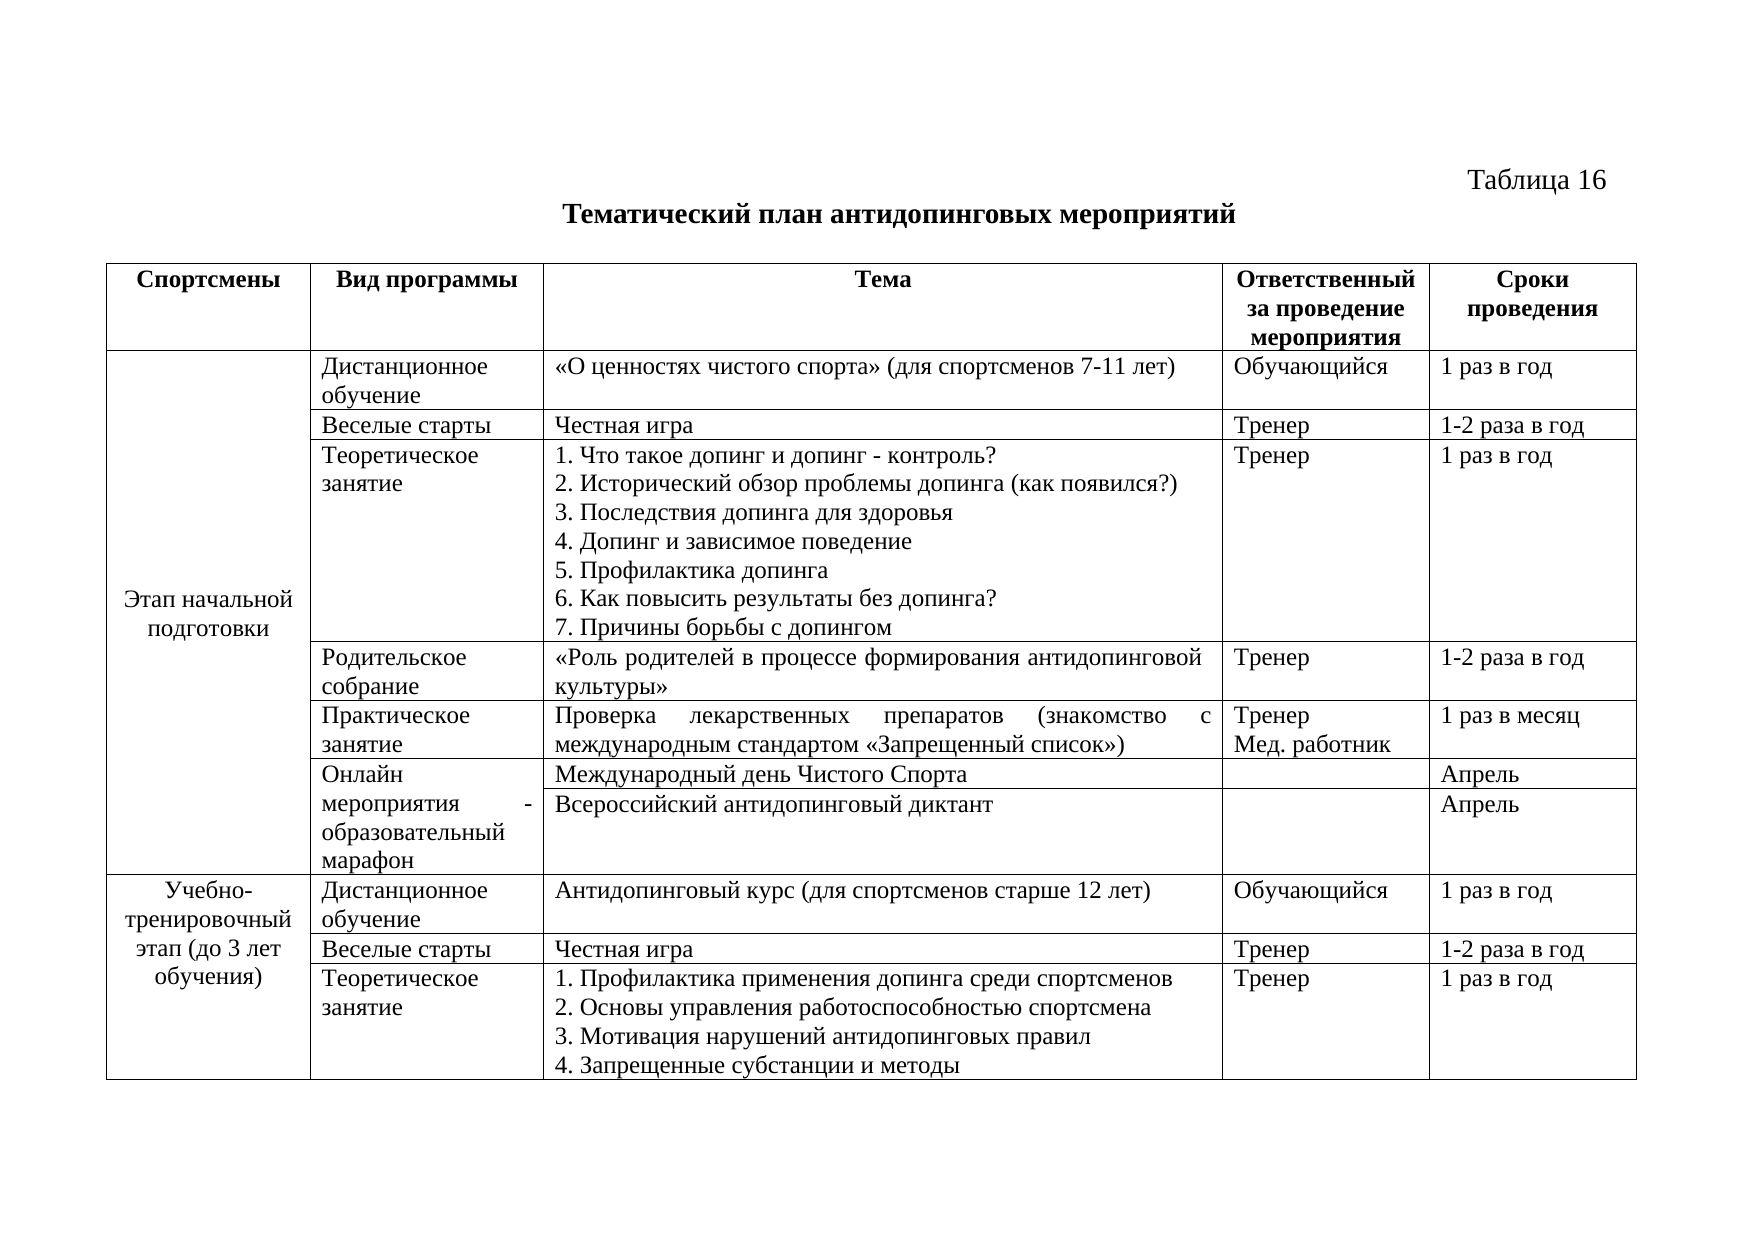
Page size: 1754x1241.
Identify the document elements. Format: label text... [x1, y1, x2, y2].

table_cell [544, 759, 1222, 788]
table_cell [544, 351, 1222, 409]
text Тематический план антидопинговых мероприятий [118, 196, 1606, 229]
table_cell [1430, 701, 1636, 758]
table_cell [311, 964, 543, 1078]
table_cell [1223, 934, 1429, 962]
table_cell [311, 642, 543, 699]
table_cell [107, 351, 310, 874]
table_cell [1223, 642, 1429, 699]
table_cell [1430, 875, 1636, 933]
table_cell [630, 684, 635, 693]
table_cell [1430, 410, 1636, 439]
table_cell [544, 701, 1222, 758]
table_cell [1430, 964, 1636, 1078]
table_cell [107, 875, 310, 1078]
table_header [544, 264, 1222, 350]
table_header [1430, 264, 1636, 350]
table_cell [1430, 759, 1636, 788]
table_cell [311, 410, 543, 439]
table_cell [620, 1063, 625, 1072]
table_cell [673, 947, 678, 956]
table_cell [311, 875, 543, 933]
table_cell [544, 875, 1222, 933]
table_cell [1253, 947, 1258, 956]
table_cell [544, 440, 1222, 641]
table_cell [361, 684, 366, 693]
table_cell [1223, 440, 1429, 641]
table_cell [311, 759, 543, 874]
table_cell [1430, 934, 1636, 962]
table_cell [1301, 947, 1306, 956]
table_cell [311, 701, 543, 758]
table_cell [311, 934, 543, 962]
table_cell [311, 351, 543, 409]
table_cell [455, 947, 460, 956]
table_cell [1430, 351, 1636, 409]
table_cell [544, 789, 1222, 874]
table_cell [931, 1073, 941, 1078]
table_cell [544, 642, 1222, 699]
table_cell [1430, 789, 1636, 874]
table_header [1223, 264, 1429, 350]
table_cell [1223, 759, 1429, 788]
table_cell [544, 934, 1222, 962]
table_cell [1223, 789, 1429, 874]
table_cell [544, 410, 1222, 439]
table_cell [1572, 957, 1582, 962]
text Таблица 16 [118, 162, 1606, 196]
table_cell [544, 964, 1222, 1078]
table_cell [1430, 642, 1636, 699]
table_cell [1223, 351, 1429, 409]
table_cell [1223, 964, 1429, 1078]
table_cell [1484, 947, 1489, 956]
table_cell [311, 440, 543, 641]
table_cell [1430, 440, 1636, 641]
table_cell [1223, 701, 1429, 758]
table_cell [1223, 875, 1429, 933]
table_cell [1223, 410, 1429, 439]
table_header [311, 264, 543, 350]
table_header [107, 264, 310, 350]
